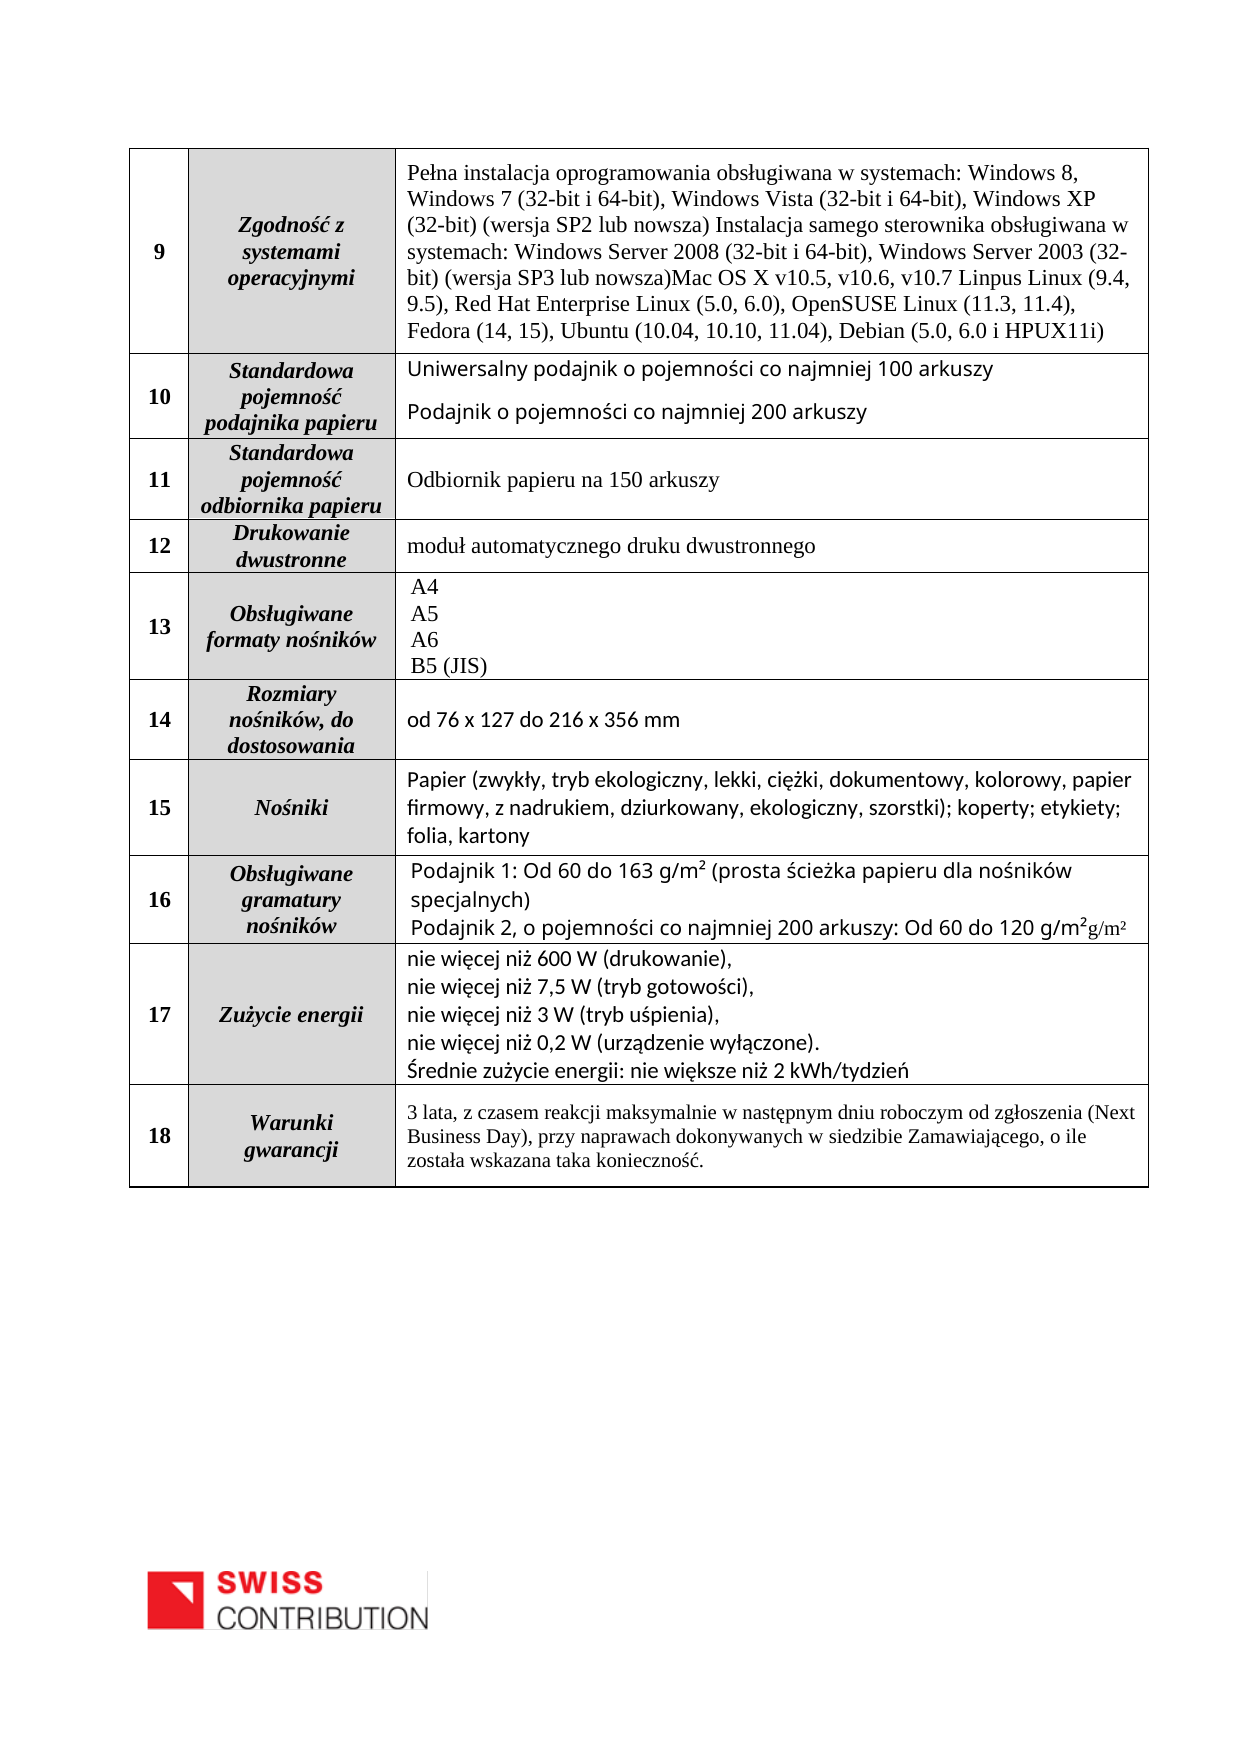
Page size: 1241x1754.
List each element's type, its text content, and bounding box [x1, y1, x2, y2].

table_cell Papier (zwykły, tryb ekologiczny, lekki, ciężki, dokumentowy, kolorowy, papier firmowy, z nadrukiem, dziurkowany, ekologiczny, szorstki); koperty; etykiety; folia, kartony [396, 760, 1148, 855]
table_cell Rozmiary nośników, do dostosowania [189, 680, 395, 759]
table_cell Podajnik 1: Od 60 do 163 g/m² (prosta ścieżka papieru dla nośników specjalnych) Podajnik 2, o pojemności co najmniej 200 arkuszy: Od 60 do 120 g/m²g/m² [396, 856, 1148, 943]
table_cell 3 lata, z czasem reakcji maksymalnie w następnym dniu roboczym od zgłoszenia (Next Business Day), przy naprawach dokonywanych w siedzibie Zamawiającego, o ile została wskazana taka konieczność. [396, 1085, 1148, 1186]
table_cell Standardowa pojemność podajnika papieru [189, 354, 395, 438]
table_cell 9 [130, 149, 188, 353]
table_cell 16 [130, 856, 188, 943]
table_cell Pełna instalacja oprogramowania obsługiwana w systemach: Windows 8, Windows 7 (32-bit i 64-bit), Windows Vista (32-bit i 64-bit), Windows XP (32-bit) (wersja SP2 lub nowsza) Instalacja samego sterownika obsługiwana w systemach: Windows Server 2008 (32-bit i 64-bit), Windows Server 2003 (32-bit) (wersja SP3 lub nowsza)Mac OS X v10.5, v10.6, v10.7 Linpus Linux (9.4, 9.5), Red Hat Enterprise Linux (5.0, 6.0), OpenSUSE Linux (11.3, 11.4), Fedora (14, 15), Ubuntu (10.04, 10.10, 11.04), Debian (5.0, 6.0 i HPUX11i) [396, 149, 1148, 353]
table_cell nie więcej niż 600 W (drukowanie), nie więcej niż 7,5 W (tryb gotowości), nie więcej niż 3 W (tryb uśpienia), nie więcej niż 0,2 W (urządzenie wyłączone). Średnie zużycie energii: nie większe niż 2 kWh/tydzień [396, 944, 1148, 1084]
table_cell 12 [130, 520, 188, 572]
table_cell 17 [130, 944, 188, 1084]
table_cell Standardowa pojemność odbiornika papieru [189, 439, 395, 518]
table_cell moduł automatycznego druku dwustronnego [396, 520, 1148, 572]
table_cell Zgodność z systemami operacyjnymi [189, 149, 395, 353]
picture [147, 1571, 429, 1631]
table_cell od 76 x 127 do 216 x 356 mm [396, 680, 1148, 759]
table_cell A4 A5 A6 B5 (JIS) [396, 573, 1148, 679]
table_cell 15 [130, 760, 188, 855]
table_cell 13 [130, 573, 188, 679]
table_cell Odbiornik papieru na 150 arkuszy [396, 439, 1148, 518]
table_cell 14 [130, 680, 188, 759]
table_cell Obsługiwane gramatury nośników [189, 856, 395, 943]
table_cell 18 [130, 1085, 188, 1186]
table_cell 11 [130, 439, 188, 518]
table_cell Drukowanie dwustronne [189, 520, 395, 572]
table_cell Warunki gwarancji [189, 1085, 395, 1186]
table_cell Zużycie energii [189, 944, 395, 1084]
table_cell 10 [130, 354, 188, 438]
table_cell Nośniki [189, 760, 395, 855]
table_cell Uniwersalny podajnik o pojemności co najmniej 100 arkuszy Podajnik o pojemności co najmniej 200 arkuszy [396, 354, 1148, 438]
table_cell Obsługiwane formaty nośników [189, 573, 395, 679]
